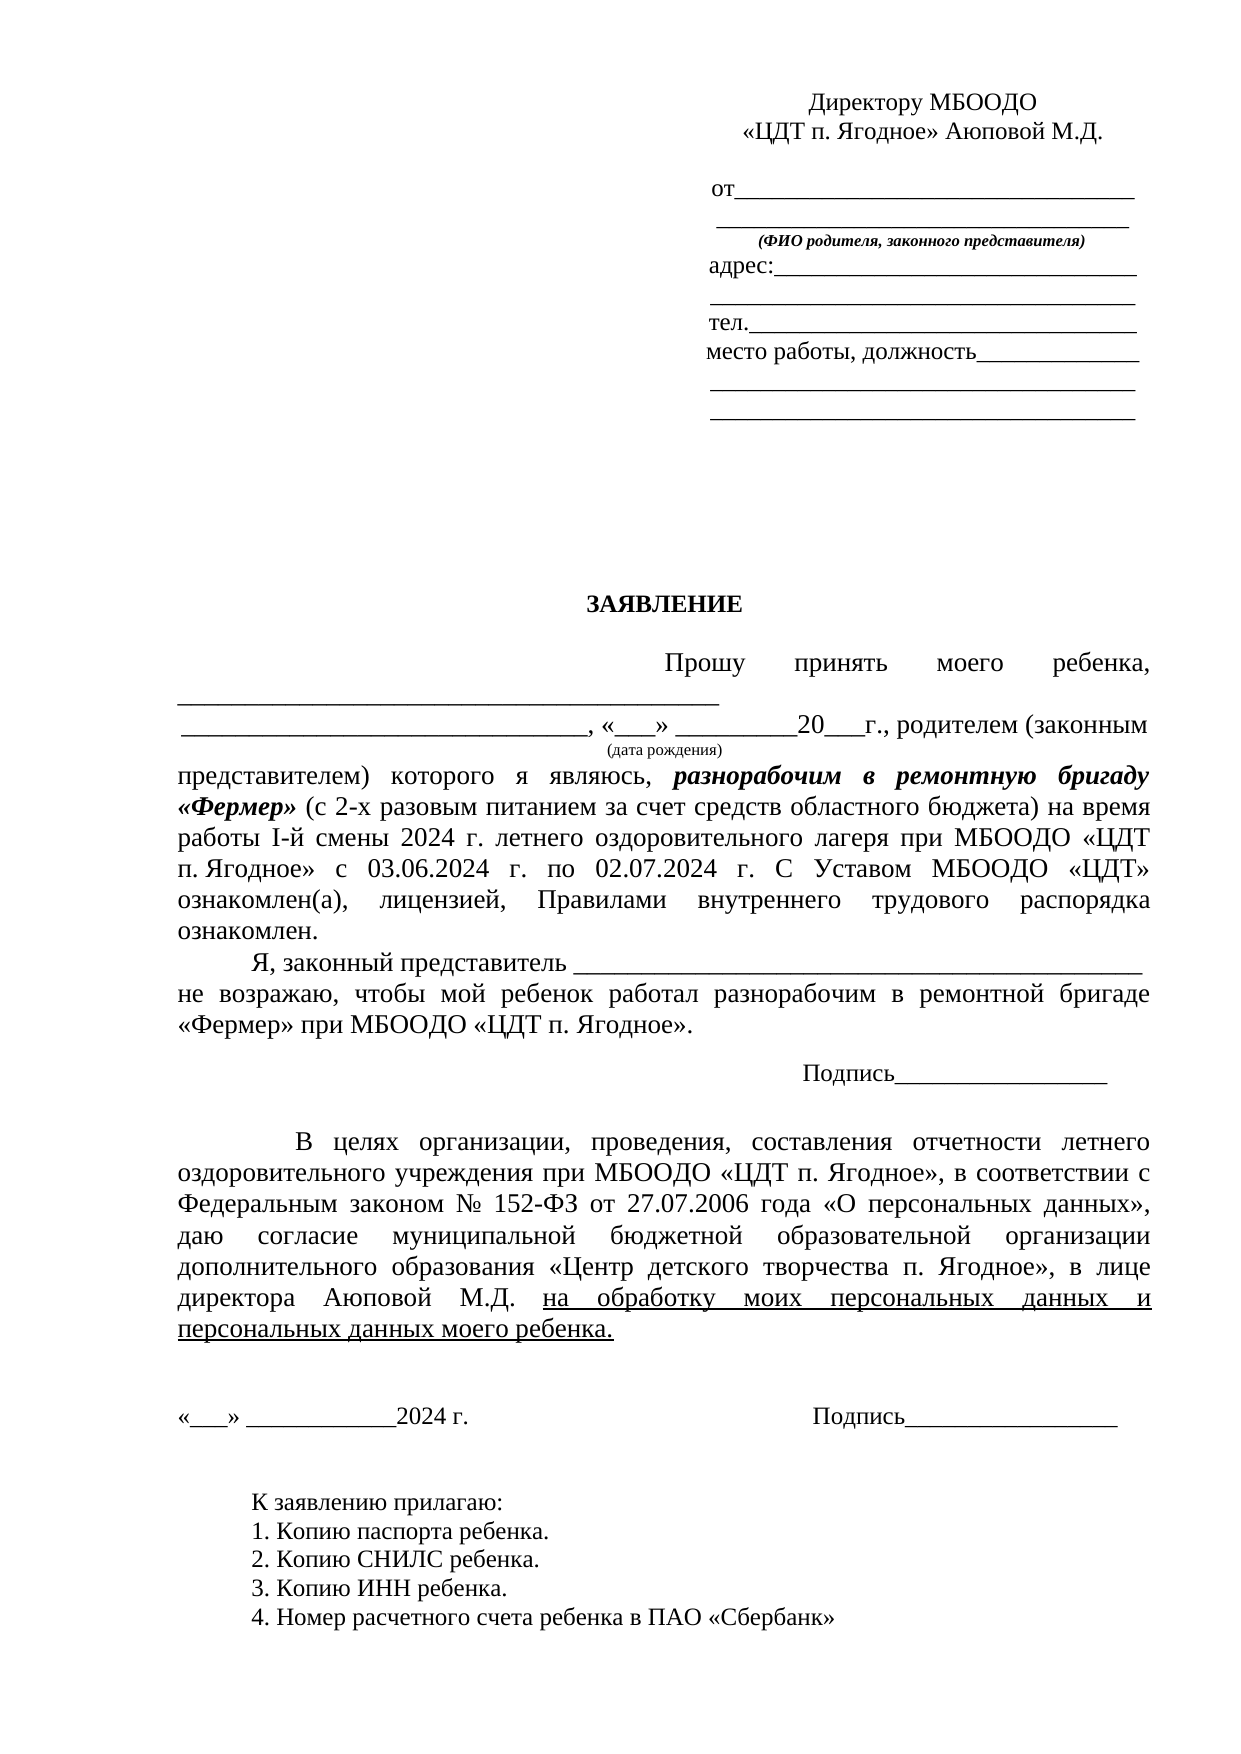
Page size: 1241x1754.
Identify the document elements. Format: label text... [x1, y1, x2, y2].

text ЗАЯВЛЕНИЕ [177, 589, 1152, 617]
text 1. Копию паспорта ребенка. [177, 1516, 1152, 1544]
text Подпись_________________ [177, 1058, 1152, 1087]
text К заявлению прилагаю: [177, 1487, 1152, 1516]
table_header Директору МБООДО «ЦДТ п. Ягодное» Аюповой М.Д. от________________________________ _________________________________ (ФИО родителя, законного представителя) адрес:_____________________________ __________________________________ тел._______________________________ место работы, должность_____________ ____________________________________________________________________ [694, 87, 1152, 502]
text Прошу принять моего ребенка, ________________________________________ [177, 646, 1152, 708]
text 3. Копию ИНН ребенка. [177, 1573, 1152, 1602]
text 4. Номер расчетного счета ребенка в ПАО «Сбербанк» [177, 1602, 1152, 1631]
text «___» ____________2024 г. Подпись_________________ [177, 1401, 1152, 1429]
text 2. Копию СНИЛС ребенка. [177, 1544, 1152, 1573]
text В целях организации, проведения, составления отчетности летнего оздоровительного учреждения при МБООДО «ЦДТ п. Ягодное», в соответствии с Федеральным законом № 152-ФЗ от 27.07.2006 года «О персональных данных», даю согласие муниципальной бюджетной образовательной организации дополнительного образования «Центр детского творчества п. Ягодное», в лице директора Аюповой М.Д. на обработку моих персональных данных и персональных данных моего ребенка. [177, 1125, 1152, 1343]
text Я, законный представитель __________________________________________ [177, 946, 1152, 977]
text ______________________________, «___» _________20___г., родителем (законным (дата рождения) [177, 708, 1152, 759]
text представителем) которого я являюсь, разнорабочим в ремонтную бригаду «Фермер» (с 2-х разовым питанием за счет средств областного бюджета) на время работы I-й смены 2024 г. летнего оздоровительного лагеря при МБООДО «ЦДТ п. Ягодное» с 03.06.2024 г. по 02.07.2024 г. С Уставом МБООДО «ЦДТ» ознакомлен(а), лицензией, Правилами внутреннего трудового распорядка ознакомлен. [177, 759, 1152, 946]
text не возражаю, чтобы мой ребенок работал разнорабочим в ремонтной бригаде «Фермер» при МБООДО «ЦДТ п. Ягодное». [177, 977, 1152, 1039]
